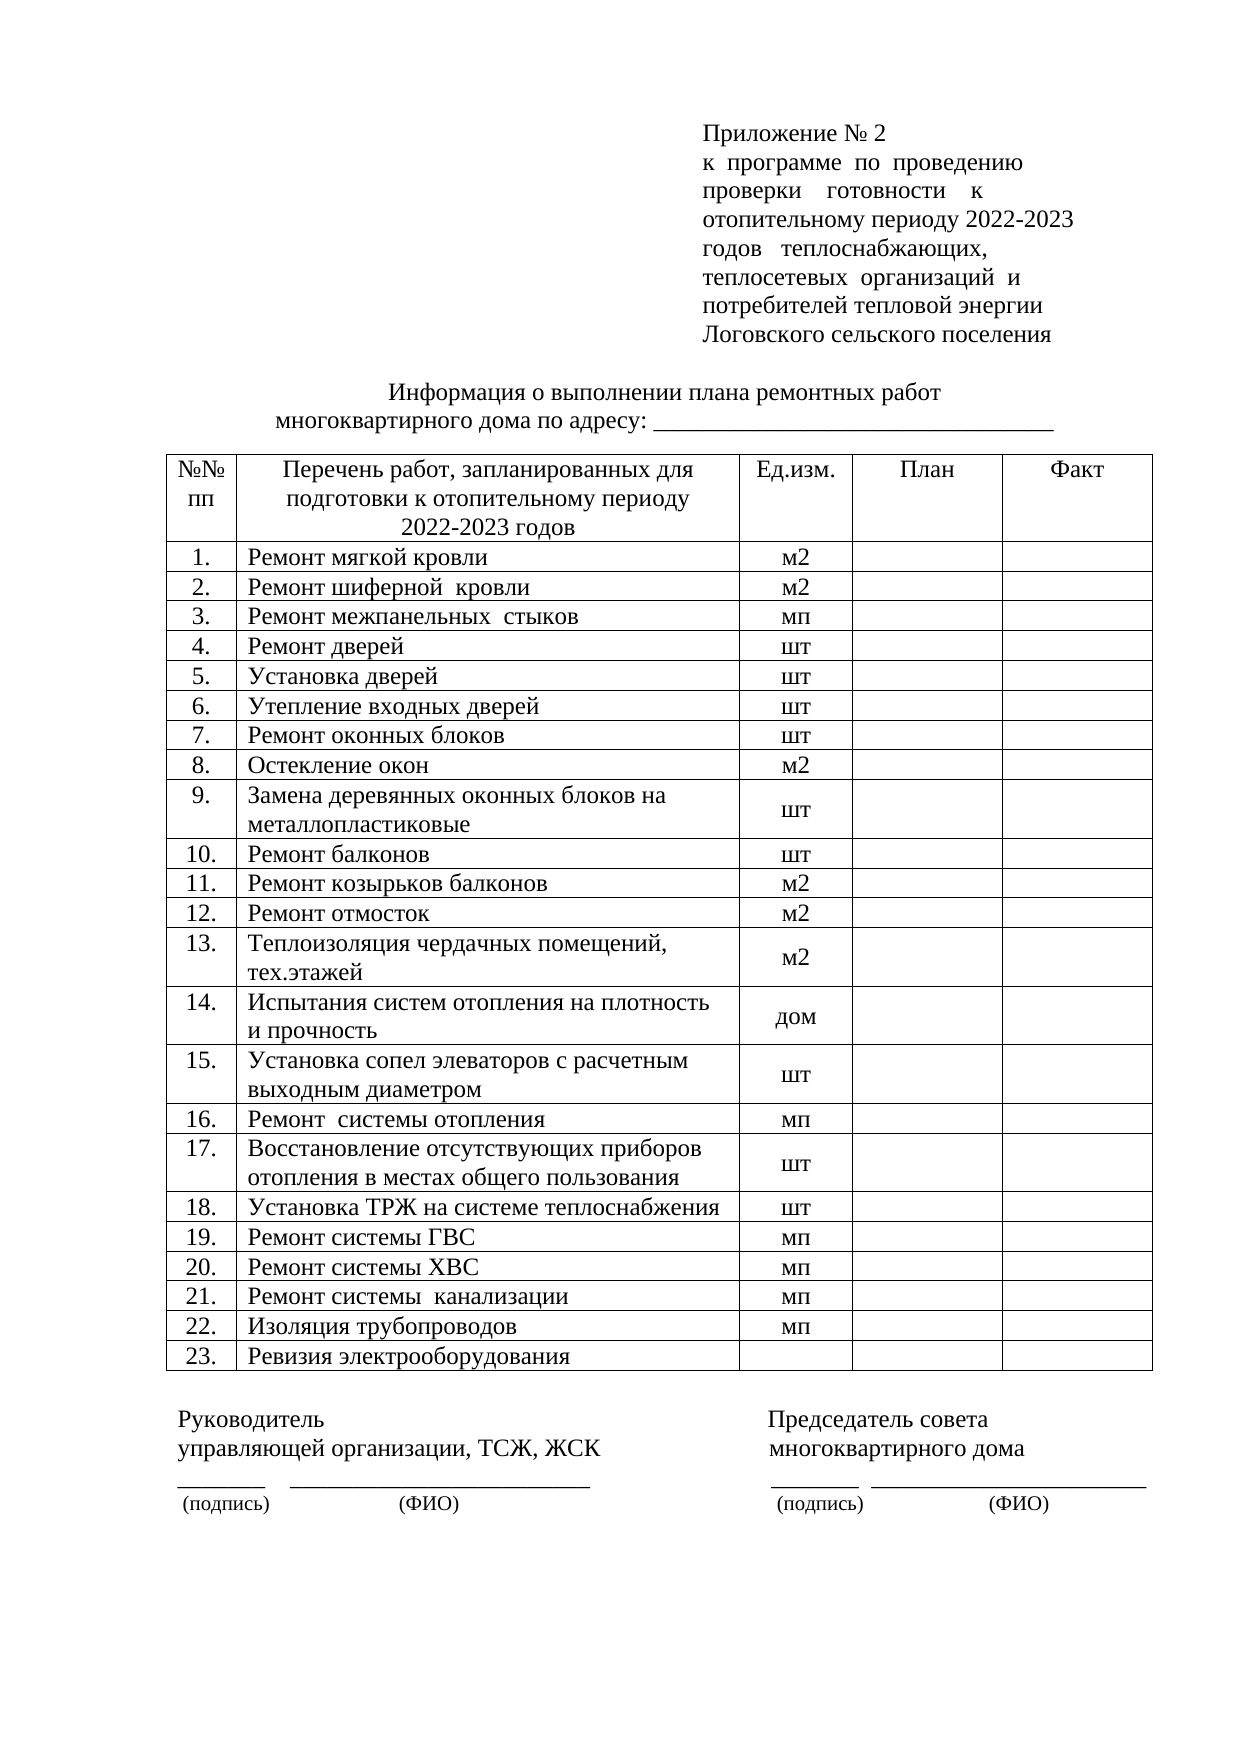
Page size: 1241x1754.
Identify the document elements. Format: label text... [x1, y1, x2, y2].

table_cell [853, 1192, 1002, 1221]
table_cell 8. [167, 750, 236, 779]
table_cell Ремонт отмосток [237, 898, 739, 927]
table_cell [853, 839, 1002, 867]
text (подпись) (ФИО) (подпись) (ФИО) [177, 1491, 1152, 1515]
table_cell [1003, 542, 1152, 571]
table_cell шт [740, 780, 852, 838]
table_cell Ремонт оконных блоков [237, 721, 739, 749]
text к программе по проведению [177, 147, 1152, 176]
table_cell 6. [167, 691, 236, 719]
table_cell Утепление входных дверей [237, 691, 739, 719]
text Логовского сельского поселения [177, 319, 1152, 348]
table_cell м2 [740, 750, 852, 779]
table_cell 2. [167, 572, 236, 600]
table_cell Ревизия электрооборудования [237, 1341, 739, 1370]
table_cell [853, 928, 1002, 986]
table_cell [1003, 987, 1152, 1044]
text _______ ________________________ _______ ______________________ [177, 1462, 1152, 1491]
table_cell Замена деревянных оконных блоков на металлопластиковые [237, 780, 739, 838]
table_cell 16. [167, 1104, 236, 1132]
table_cell 20. [167, 1252, 236, 1280]
table_cell [853, 542, 1002, 571]
table_cell Испытания систем отопления на плотность и прочность [237, 987, 739, 1044]
table_header Ед.изм. [740, 455, 852, 541]
table_cell [853, 780, 1002, 838]
table_cell [1003, 572, 1152, 600]
table_cell [1003, 1311, 1152, 1340]
table_cell шт [740, 721, 852, 749]
table_cell [1003, 601, 1152, 630]
table_cell [1003, 780, 1152, 838]
table_cell [1003, 1134, 1152, 1191]
table_cell [853, 1252, 1002, 1280]
text управляющей организации, ТСЖ, ЖСК многоквартирного дома [177, 1433, 1152, 1462]
table_cell м2 [740, 898, 852, 927]
table_cell мп [740, 1252, 852, 1280]
table_cell Ремонт мягкой кровли [237, 542, 739, 571]
table_cell Ремонт системы ГВС [237, 1222, 739, 1251]
text отопительному периоду 2022-2023 [177, 204, 1152, 233]
table_cell Ремонт козырьков балконов [237, 869, 739, 897]
table_cell Ремонт системы ХВС [237, 1252, 739, 1280]
table_cell Изоляция трубопроводов [237, 1311, 739, 1340]
text Приложение № 2 [177, 118, 1152, 147]
table_cell 17. [167, 1134, 236, 1191]
table_cell мп [740, 1104, 852, 1132]
table_cell мп [740, 1311, 852, 1340]
table_cell [1003, 1045, 1152, 1103]
table_cell шт [740, 1045, 852, 1103]
table_cell [853, 1341, 1002, 1370]
table_cell 22. [167, 1311, 236, 1340]
table_cell шт [740, 1192, 852, 1221]
table_header Перечень работ, запланированных для подготовки к отопительному периоду 2022-2023 годов [237, 455, 739, 541]
table_cell [853, 1281, 1002, 1310]
table_cell [853, 631, 1002, 660]
text многоквартирного дома по адресу: ________________________________ [177, 406, 1152, 434]
table_cell [1003, 869, 1152, 897]
table_cell мп [740, 1222, 852, 1251]
table_cell мп [740, 1281, 852, 1310]
table_cell м2 [740, 928, 852, 986]
table_cell [1003, 1252, 1152, 1280]
text потребителей тепловой энергии [177, 291, 1152, 319]
table_header №№ пп [167, 455, 236, 541]
table_cell Остекление окон [237, 750, 739, 779]
table_cell [740, 1341, 852, 1370]
text проверки готовности к [177, 176, 1152, 204]
table_cell Ремонт системы канализации [237, 1281, 739, 1310]
text Информация о выполнении плана ремонтных работ [177, 377, 1152, 406]
table_cell 11. [167, 869, 236, 897]
table_cell 7. [167, 721, 236, 749]
table_cell 15. [167, 1045, 236, 1103]
table_cell 3. [167, 601, 236, 630]
table_header Факт [1003, 455, 1152, 541]
table_cell м2 [740, 869, 852, 897]
table_cell [1003, 1104, 1152, 1132]
table_cell [1003, 1341, 1152, 1370]
table_cell [1003, 928, 1152, 986]
table_cell 1. [167, 542, 236, 571]
table_cell [853, 1311, 1002, 1340]
table_cell [1003, 750, 1152, 779]
table_cell [853, 691, 1002, 719]
table_cell шт [740, 1134, 852, 1191]
table_cell шт [740, 691, 852, 719]
table_cell 19. [167, 1222, 236, 1251]
table_cell [1003, 721, 1152, 749]
table_cell Теплоизоляция чердачных помещений, тех.этажей [237, 928, 739, 986]
text теплосетевых организаций и [177, 262, 1152, 291]
table_cell 9. [167, 780, 236, 838]
table_cell Установка дверей [237, 661, 739, 690]
table_cell 18. [167, 1192, 236, 1221]
table_cell [853, 869, 1002, 897]
table_cell 13. [167, 928, 236, 986]
table_cell [853, 750, 1002, 779]
table_cell [1003, 1281, 1152, 1310]
text Руководитель Председатель совета [177, 1404, 1152, 1433]
table_cell 12. [167, 898, 236, 927]
table_cell Ремонт шиферной кровли [237, 572, 739, 600]
table_cell [853, 1045, 1002, 1103]
table_cell Ремонт балконов [237, 839, 739, 867]
table_cell [853, 721, 1002, 749]
table_cell [853, 572, 1002, 600]
table_cell [853, 1134, 1002, 1191]
table_cell 21. [167, 1281, 236, 1310]
table_cell [853, 987, 1002, 1044]
table_cell м2 [740, 572, 852, 600]
table_cell Установка ТРЖ на системе теплоснабжения [237, 1192, 739, 1221]
table_cell шт [740, 631, 852, 660]
table_cell [853, 898, 1002, 927]
table_cell [1003, 631, 1152, 660]
table_cell [1003, 1192, 1152, 1221]
table_cell [1003, 691, 1152, 719]
table_cell Ремонт системы отопления [237, 1104, 739, 1132]
text годов теплоснабжающих, [177, 233, 1152, 262]
table_cell [1003, 839, 1152, 867]
table_cell [853, 1104, 1002, 1132]
table_cell дом [740, 987, 852, 1044]
table_cell [1003, 661, 1152, 690]
table_cell 5. [167, 661, 236, 690]
table_cell 14. [167, 987, 236, 1044]
table_cell 23. [167, 1341, 236, 1370]
table_cell Установка сопел элеваторов с расчетным выходным диаметром [237, 1045, 739, 1103]
table_cell Ремонт дверей [237, 631, 739, 660]
table_cell [853, 1222, 1002, 1251]
table_cell [1003, 898, 1152, 927]
table_cell Ремонт межпанельных стыков [237, 601, 739, 630]
table_header План [853, 455, 1002, 541]
table_cell [853, 661, 1002, 690]
table_cell [1003, 1222, 1152, 1251]
table_cell 10. [167, 839, 236, 867]
table_cell мп [740, 601, 852, 630]
table_cell шт [740, 839, 852, 867]
table_cell Восстановление отсутствующих приборов отопления в местах общего пользования [237, 1134, 739, 1191]
table_cell м2 [740, 542, 852, 571]
table_cell 4. [167, 631, 236, 660]
table_cell [853, 601, 1002, 630]
table_cell шт [740, 661, 852, 690]
